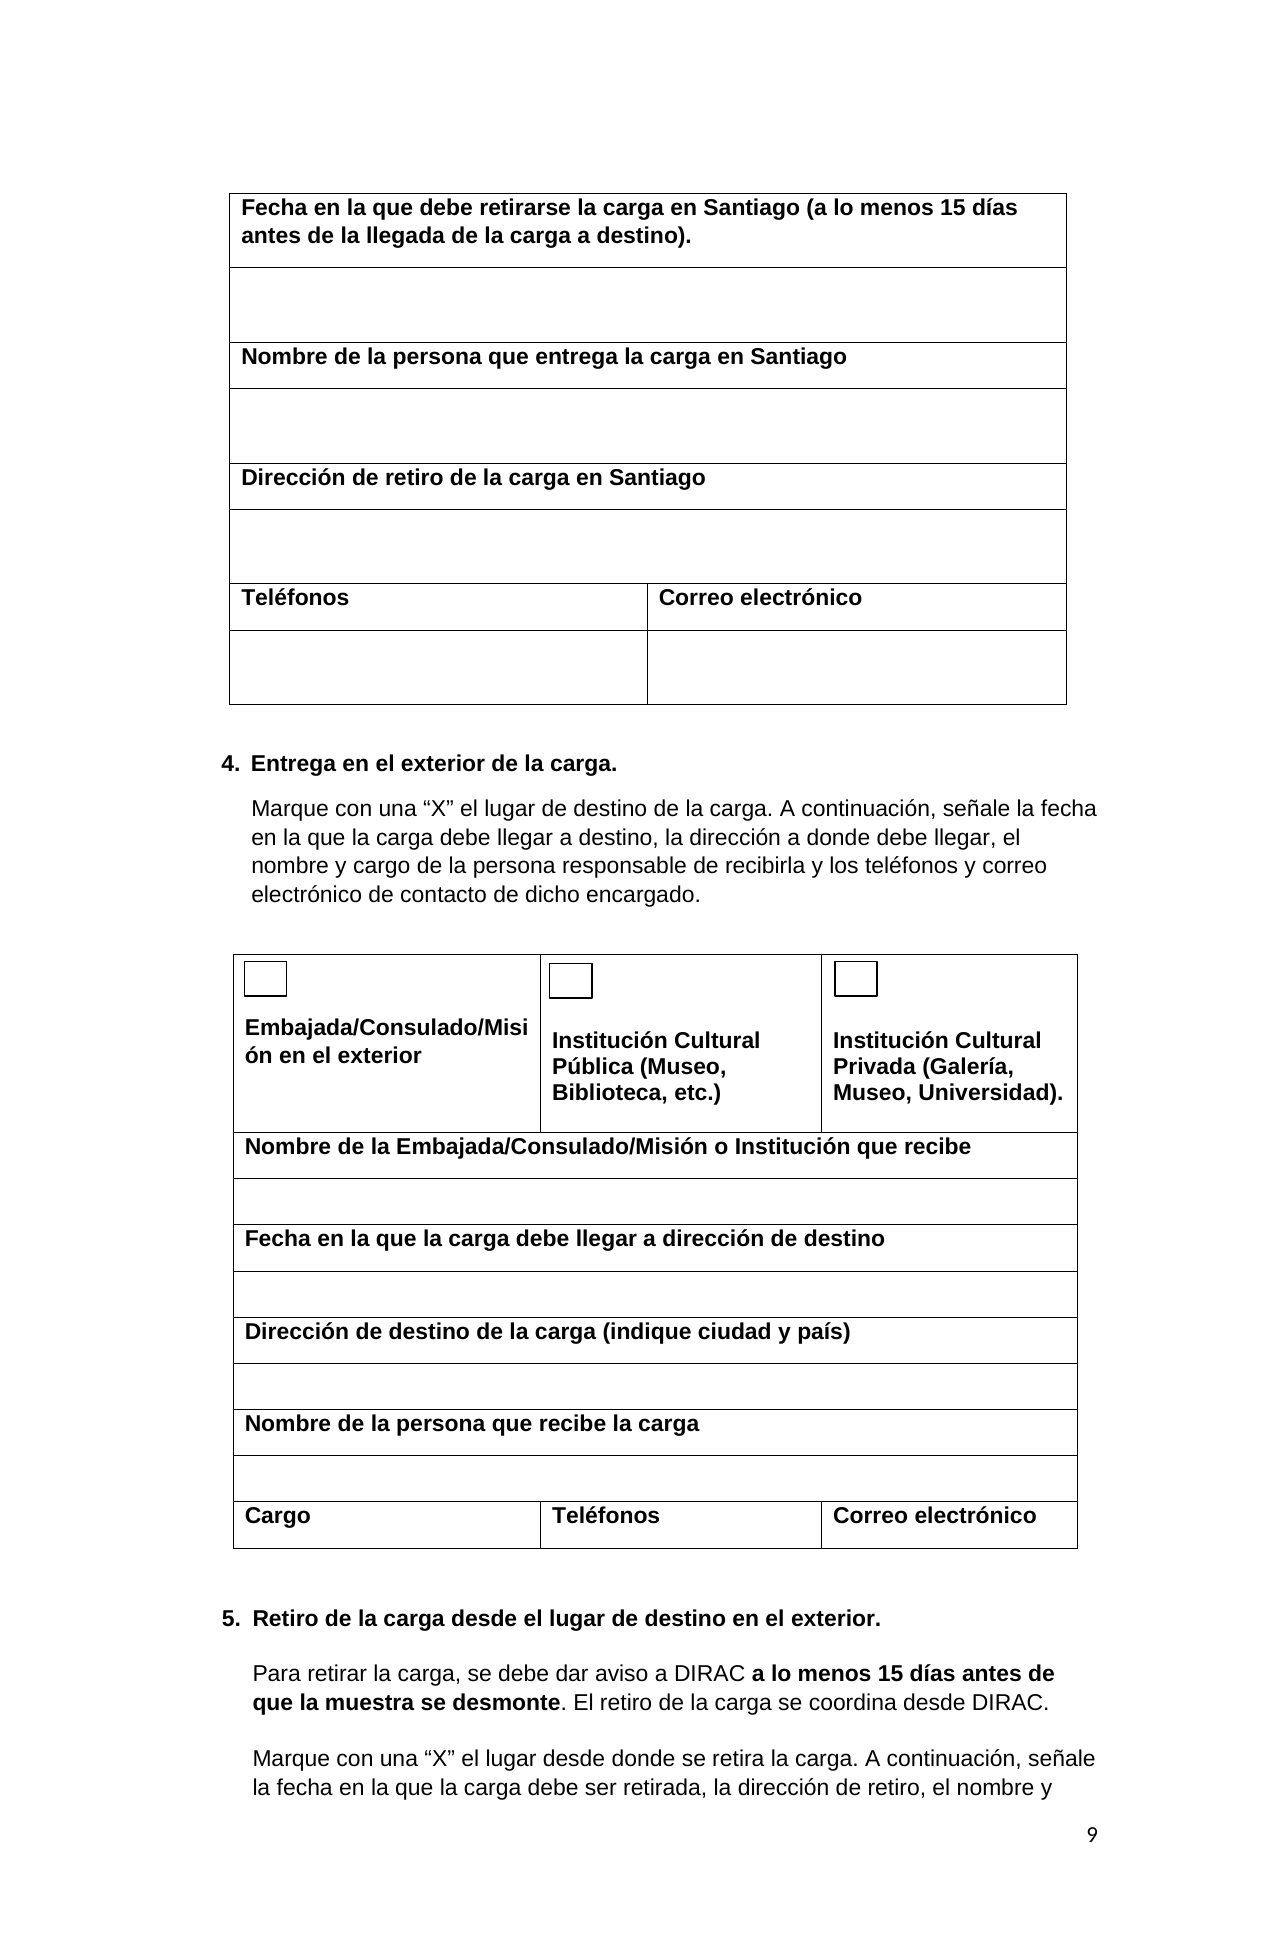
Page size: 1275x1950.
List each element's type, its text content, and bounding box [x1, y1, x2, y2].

text Marque con una “X” el lugar de destino de la carga. A continuación, señale la fecha en la que la carga debe llegar a destino, la dirección a donde debe llegar, el nombre y cargo de la persona responsable de recibirla y los teléfonos y correo electrónico de contacto de dicho encargado. [251, 795, 1098, 907]
table_cell Correo electrónico [822, 1502, 1077, 1547]
table_cell Nombre de la persona que recibe la carga [234, 1410, 1077, 1455]
table_cell [234, 1272, 1077, 1317]
table_cell Dirección de destino de la carga (indique ciudad y país) [234, 1318, 1077, 1363]
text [252, 1745, 1098, 1800]
text Para retirar la carga, se debe dar aviso a DIRAC a lo menos 15 días antes de que la muestra se desmonte. El retiro de la carga se coordina desde DIRAC. [252, 1660, 1098, 1715]
table_cell Nombre de la Embajada/Consulado/Misión o Institución que recibe [234, 1133, 1077, 1178]
table_cell [234, 1364, 1077, 1409]
table_cell Teléfonos [541, 1502, 821, 1547]
table_cell [234, 1179, 1077, 1224]
table_header Entrega en el exterior de la carga. [218, 148, 1078, 795]
table_header Embajada/Consulado/Misión en el exterior [234, 955, 540, 1132]
table_header Institución Cultural Privada (Galería, Museo, Universidad). [822, 955, 1077, 1132]
table_cell Fecha en la que la carga debe llegar a dirección de destino [234, 1225, 1077, 1271]
list Retiro de la carga desde el lugar de destino en el exterior. [222, 1605, 1098, 1632]
table_header Institución Cultural Pública (Museo, Biblioteca, etc.) [541, 955, 821, 1132]
table_cell Cargo [234, 1502, 540, 1547]
table_cell [234, 1456, 1077, 1501]
